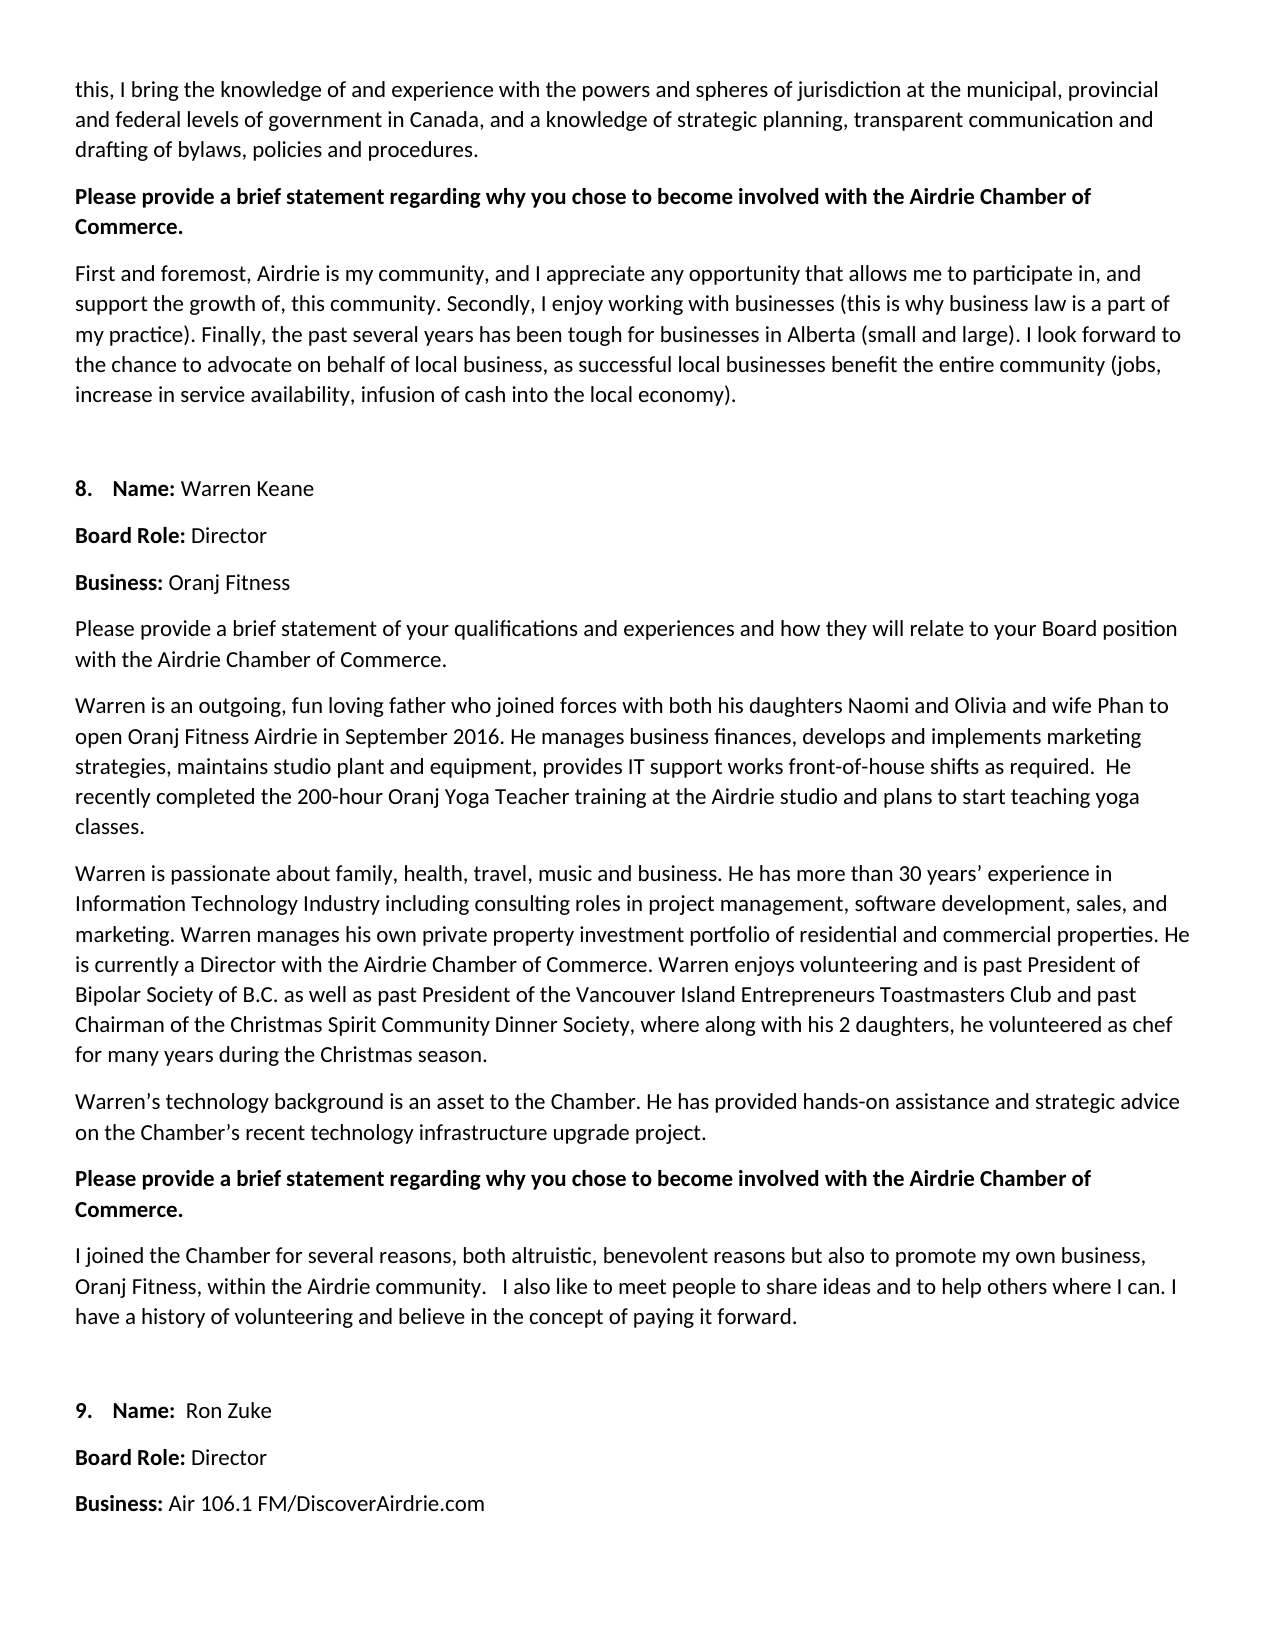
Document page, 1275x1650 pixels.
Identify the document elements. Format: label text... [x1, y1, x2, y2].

text Please provide a brief statement regarding why you chose to become involved with the Airdrie Chamber of Commerce. [75, 182, 1200, 241]
list Name: Ron Zuke [75, 1396, 1200, 1424]
text First and foremost, Airdrie is my community, and I appreciate any opportunity that allows me to participate in, and support the growth of, this community. Secondly, I enjoy working with businesses (this is why business law is a part of my practice). Finally, the past several years has been tough for businesses in Alberta (small and large). I look forward to the chance to advocate on behalf of local business, as successful local businesses benefit the entire community (jobs, increase in service availability, infusion of cash into the local economy). [75, 259, 1200, 408]
text I joined the Chamber for several reasons, both altruistic, benevolent reasons but also to promote my own business, Oranj Fitness, within the Airdrie community. I also like to meet people to share ideas and to help others where I can. I have a history of volunteering and believe in the concept of paying it forward. [75, 1242, 1200, 1330]
text Board Role: Director [75, 1443, 1200, 1471]
text Warren is passionate about family, health, travel, music and business. He has more than 30 years’ experience in Information Technology Industry including consulting roles in project management, software development, sales, and marketing. Warren manages his own private property investment portfolio of residential and commercial properties. He is currently a Director with the Airdrie Chamber of Commerce. Warren enjoys volunteering and is past President of Bipolar Society of B.C. as well as past President of the Vancouver Island Entrepreneurs Toastmasters Club and past Chairman of the Christmas Spirit Community Dinner Society, where along with his 2 daughters, he volunteered as chef for many years during the Christmas season. [75, 859, 1200, 1069]
text Please provide a brief statement of your qualifications and experiences and how they will relate to your Board position with the Airdrie Chamber of Commerce. [75, 614, 1200, 673]
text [75, 75, 1200, 163]
text Warren is an outgoing, fun loving father who joined forces with both his daughters Naomi and Olivia and wife Phan to open Oranj Fitness Airdrie in September 2016. He manages business finances, develops and implements marketing strategies, maintains studio plant and equipment, provides IT support works front-of-house shifts as required. He recently completed the 200-hour Oranj Yoga Teacher training at the Airdrie studio and plans to start teaching yoga classes. [75, 692, 1200, 841]
text Business: Oranj Fitness [75, 568, 1200, 596]
text Board Role: Director [75, 521, 1200, 549]
text Warren’s technology background is an asset to the Chamber. He has provided hands-on assistance and strategic advice on the Chamber’s recent technology infrastructure upgrade project. [75, 1087, 1200, 1146]
text Please provide a brief statement regarding why you chose to become involved with the Airdrie Chamber of Commerce. [75, 1164, 1200, 1223]
text Business: Air 106.1 FM/DiscoverAirdrie.com [75, 1489, 1200, 1518]
list Name: Warren Keane [75, 474, 1200, 502]
